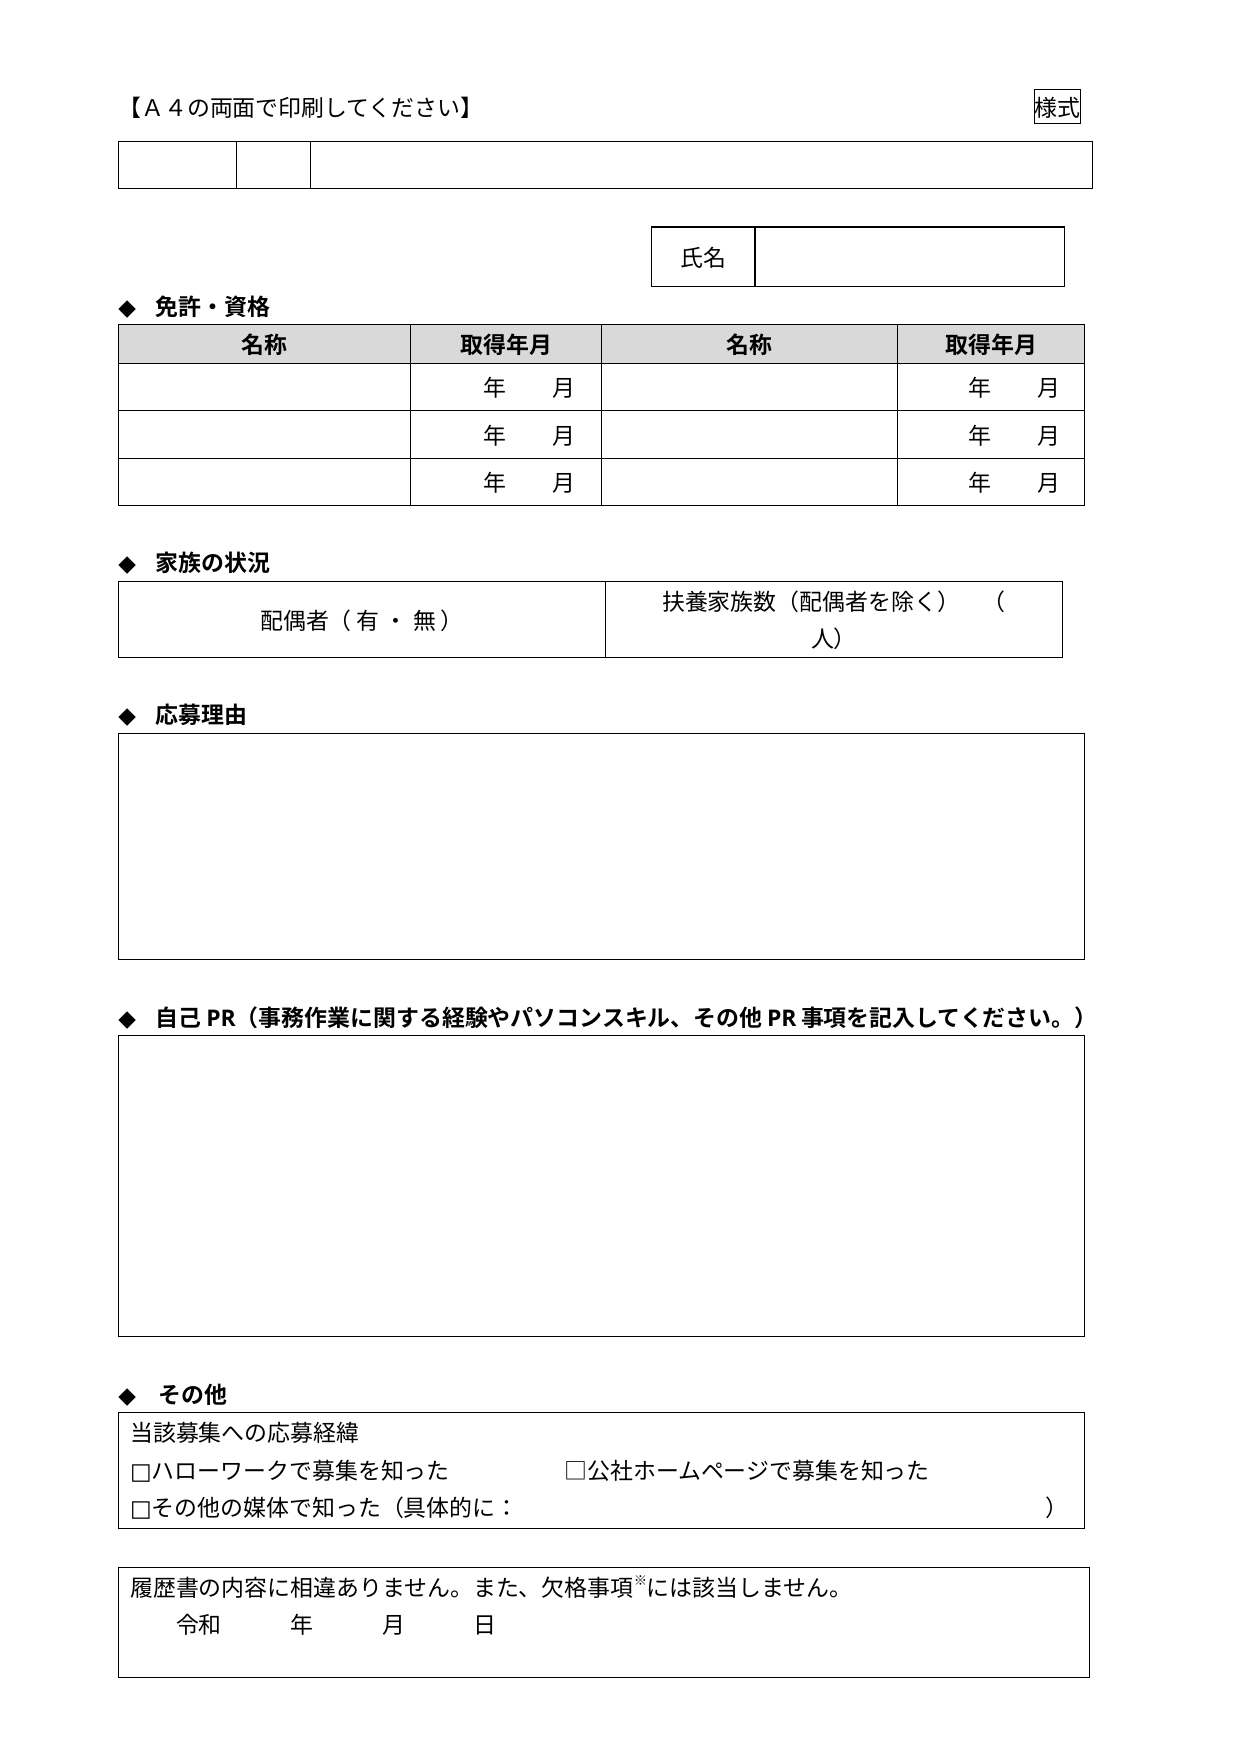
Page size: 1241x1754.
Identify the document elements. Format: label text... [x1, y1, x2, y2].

table_header [119, 734, 1084, 959]
table_cell [602, 459, 897, 505]
table_header 当該募集への応募経緯 □ハローワークで募集を知った □公社ホームページで募集を知った □その他の媒体で知った（具体的に： ） [119, 1413, 1084, 1528]
table_cell 年 月 [411, 459, 601, 505]
list 自己PR（事務作業に関する経験やパソコンスキル、その他PR事項を記入してください。） [118, 997, 1122, 1035]
table_cell 年 月 [411, 364, 601, 410]
table_cell [119, 142, 236, 188]
table_cell [602, 411, 897, 457]
table_cell 年 月 [411, 411, 601, 457]
list 家族の状況 [118, 543, 1122, 581]
table_cell [237, 142, 310, 188]
table_header 取得年月 [898, 325, 1084, 363]
text ◆ その他 [118, 1374, 1122, 1412]
table_header 扶養家族数（配偶者を除く） （ 人） [606, 582, 1062, 657]
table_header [119, 1568, 1089, 1677]
table_cell 年 月 [898, 459, 1084, 505]
list 応募理由 [118, 695, 1122, 733]
table_header 名称 [602, 325, 897, 363]
table_cell [119, 411, 410, 457]
table_cell [602, 364, 897, 410]
table_header [756, 228, 1064, 286]
table_cell [119, 459, 410, 505]
table_cell [311, 142, 1092, 188]
table_header 氏名 [652, 228, 754, 286]
table_cell 年 月 [898, 364, 1084, 410]
table_header [119, 1036, 1084, 1336]
table_cell [119, 364, 410, 410]
table_header 配偶者（ 有 ・ 無 ） [119, 582, 605, 657]
table_header 名称 [119, 325, 410, 363]
table_header 取得年月 [411, 325, 601, 363]
table_cell 年 月 [898, 411, 1084, 457]
list 免許・資格 [118, 287, 1122, 324]
